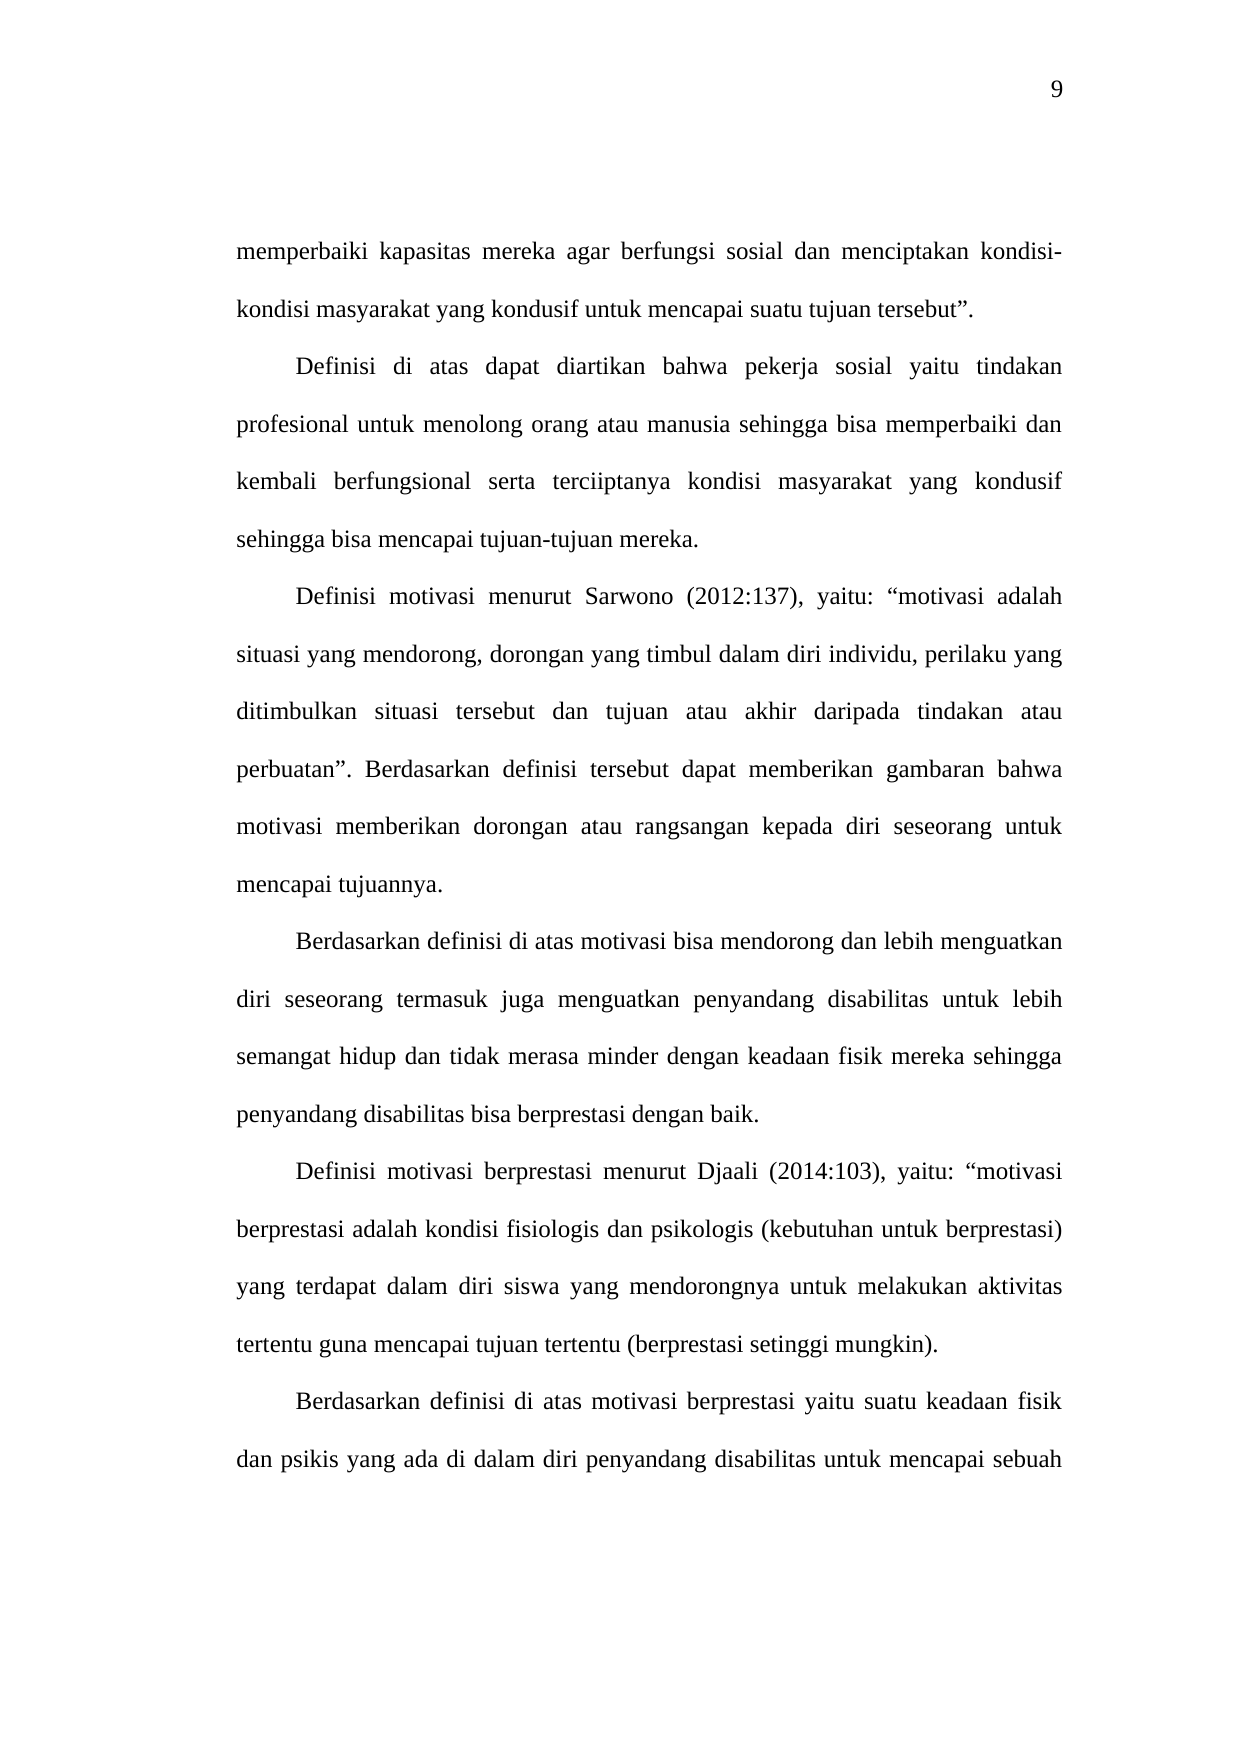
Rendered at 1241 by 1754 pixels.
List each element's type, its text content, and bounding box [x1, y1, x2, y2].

text Definisi motivasi berprestasi menurut Djaali (2014:103), yaitu: “motivasi berprestasi adalah kondisi fisiologis dan psikologis (kebutuhan untuk berprestasi) yang terdapat dalam diri siswa yang mendorongnya untuk melakukan aktivitas tertentu guna mencapai tujuan tertentu (berprestasi setinggi mungkin). [236, 1156, 1063, 1357]
text Berdasarkan definisi di atas motivasi bisa mendorong dan lebih menguatkan diri seseorang termasuk juga menguatkan penyandang disabilitas untuk lebih semangat hidup dan tidak merasa minder dengan keadaan fisik mereka sehingga penyandang disabilitas bisa berprestasi dengan baik. [236, 926, 1063, 1127]
text Definisi di atas dapat diartikan bahwa pekerja sosial yaitu tindakan profesional untuk menolong orang atau manusia sehingga bisa memperbaiki dan kembali berfungsional serta terciiptanya kondisi masyarakat yang kondusif sehingga bisa mencapai tujuan-tujuan mereka. [236, 351, 1063, 552]
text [236, 236, 1063, 322]
text Definisi motivasi menurut Sarwono (2012:137), yaitu: “motivasi adalah situasi yang mendorong, dorongan yang timbul dalam diri individu, perilaku yang ditimbulkan situasi tersebut dan tujuan atau akhir daripada tindakan atau perbuatan”. Berdasarkan definisi tersebut dapat memberikan gambaran bahwa motivasi memberikan dorongan atau rangsangan kepada diri seseorang untuk mencapai tujuannya. [236, 581, 1063, 897]
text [236, 1386, 1063, 1472]
